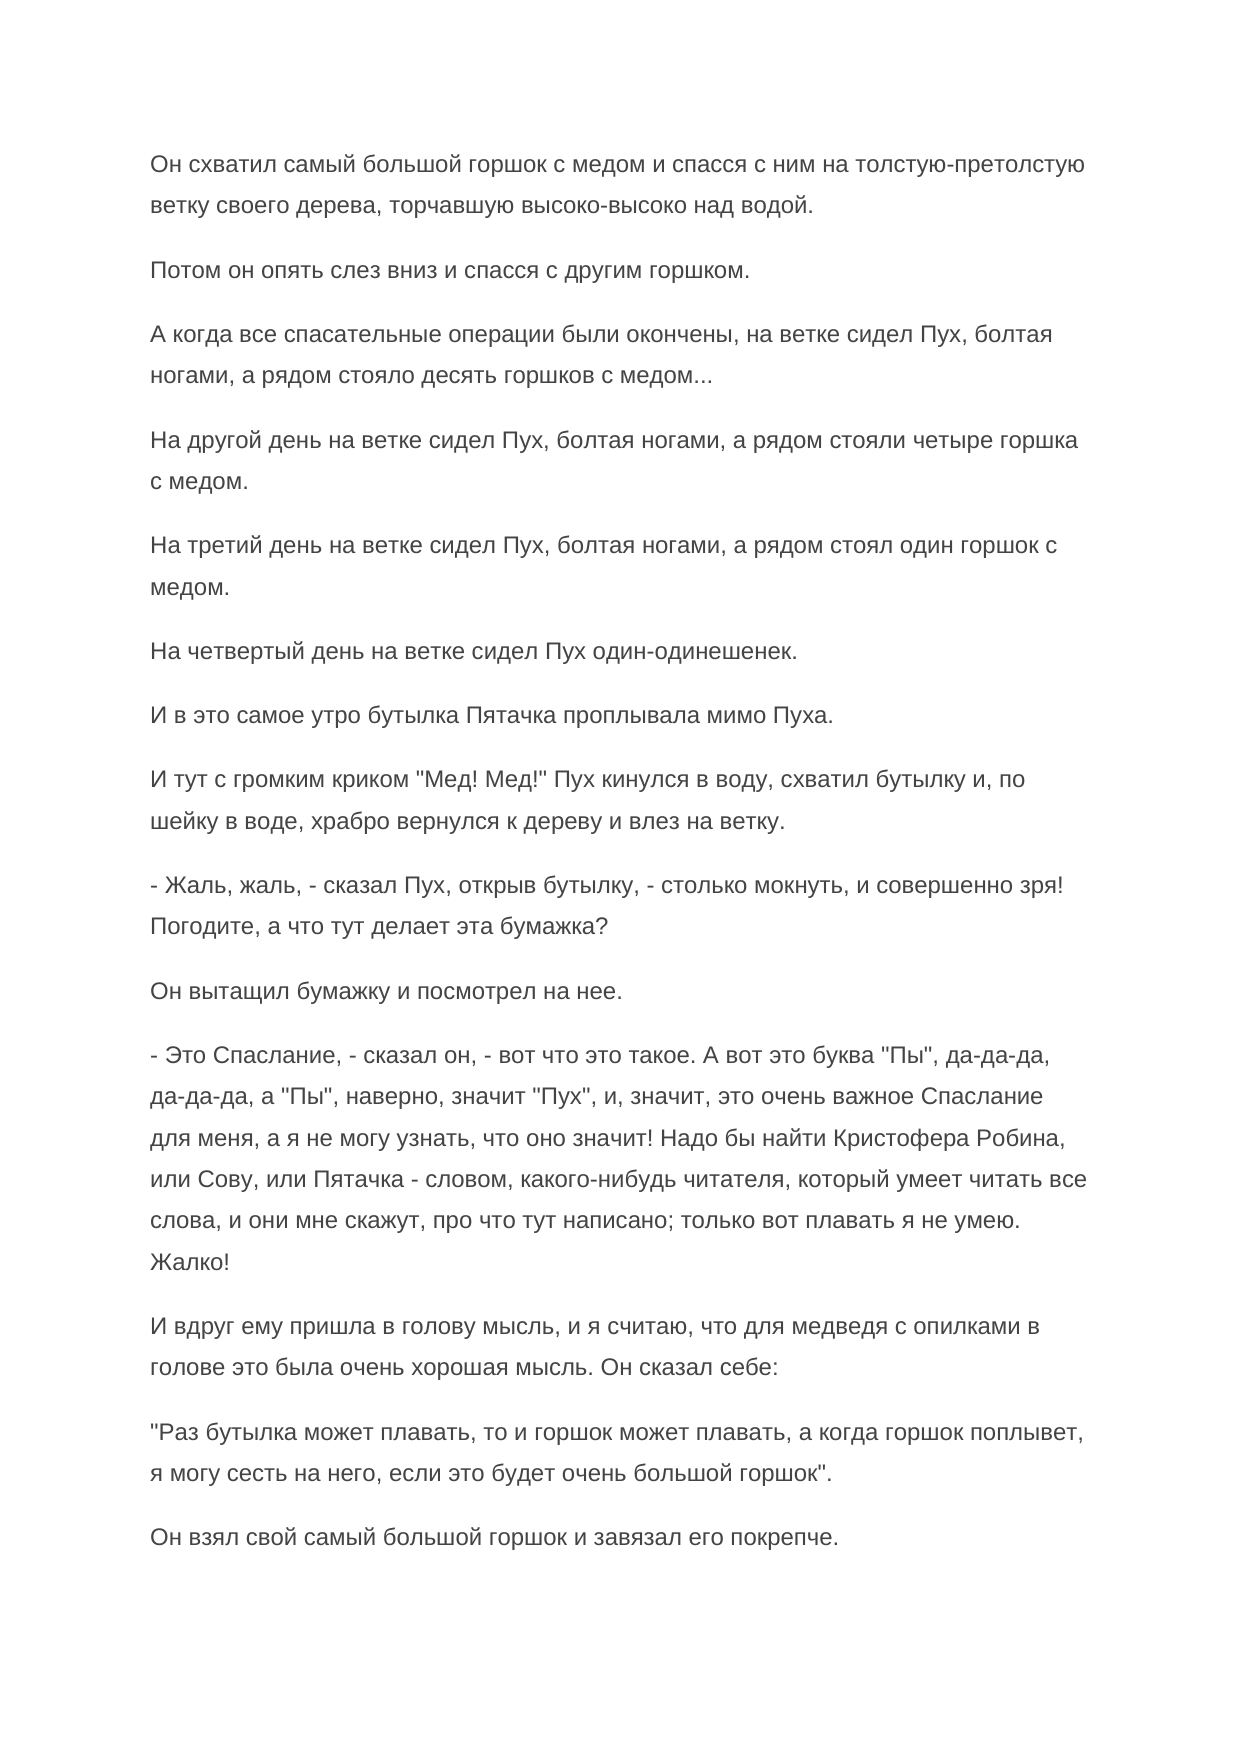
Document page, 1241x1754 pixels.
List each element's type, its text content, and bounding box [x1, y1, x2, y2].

text А когда все спасательные операции были окончены, на ветке сидел Пух, болтая ногами, а рядом стояло десять горшков с медом... [150, 320, 1090, 389]
text Он вытащил бумажку и посмотрел на нее. [150, 977, 1090, 1004]
text На третий день на ветке сидел Пух, болтая ногами, а рядом стоял один горшок с медом. [150, 531, 1090, 600]
text На другой день на ветке сидел Пух, болтая ногами, а рядом стояли четыре горшка с медом. [150, 426, 1090, 494]
text Он взял свой самый большой горшок и завязал его покрепче. [150, 1523, 1090, 1551]
text Потом он опять слез вниз и спасся с другим горшком. [150, 256, 1090, 283]
text И тут с громким криком "Мед! Мед!" Пух кинулся в воду, схватил бутылку и, по шейку в воде, храбро вернулся к дереву и влез на ветку. [150, 765, 1090, 834]
text "Раз бутылка может плавать, то и горшок может плавать, а когда горшок поплывет, я могу сесть на него, если это будет очень большой горшок". [150, 1417, 1090, 1486]
text И вдруг ему пришла в голову мысль, и я считаю, что для медведя с опилками в голове это была очень хорошая мысль. Он сказал себе: [150, 1312, 1090, 1381]
text На четвертый день на ветке сидел Пух один-одинешенек. [150, 637, 1090, 664]
text - Это Спаслание, - сказал он, - вот что это такое. А вот это буква "Пы", да-да-да, да-да-да, а "Пы", наверно, значит "Пух", и, значит, это очень важное Спаслание для меня, а я не могу узнать, что оно значит! Надо бы найти Кристофера Робина, или Сову, или Пятачка - словом, какого-нибудь читателя, который умеет читать все слова, и они мне скажут, про что тут написано; только вот плавать я не умею. Жалко! [150, 1041, 1090, 1275]
text И в это самое утро бутылка Пятачка проплывала мимо Пуха. [150, 701, 1090, 729]
text - Жаль, жаль, - сказал Пух, открыв бутылку, - столько мокнуть, и совершенно зря! Погодите, а что тут делает эта бумажка? [150, 871, 1090, 940]
text Он схватил самый большой горшок с медом и спасся с ним на толстую-претолстую ветку своего дерева, торчавшую высоко-высоко над водой. [150, 150, 1090, 219]
